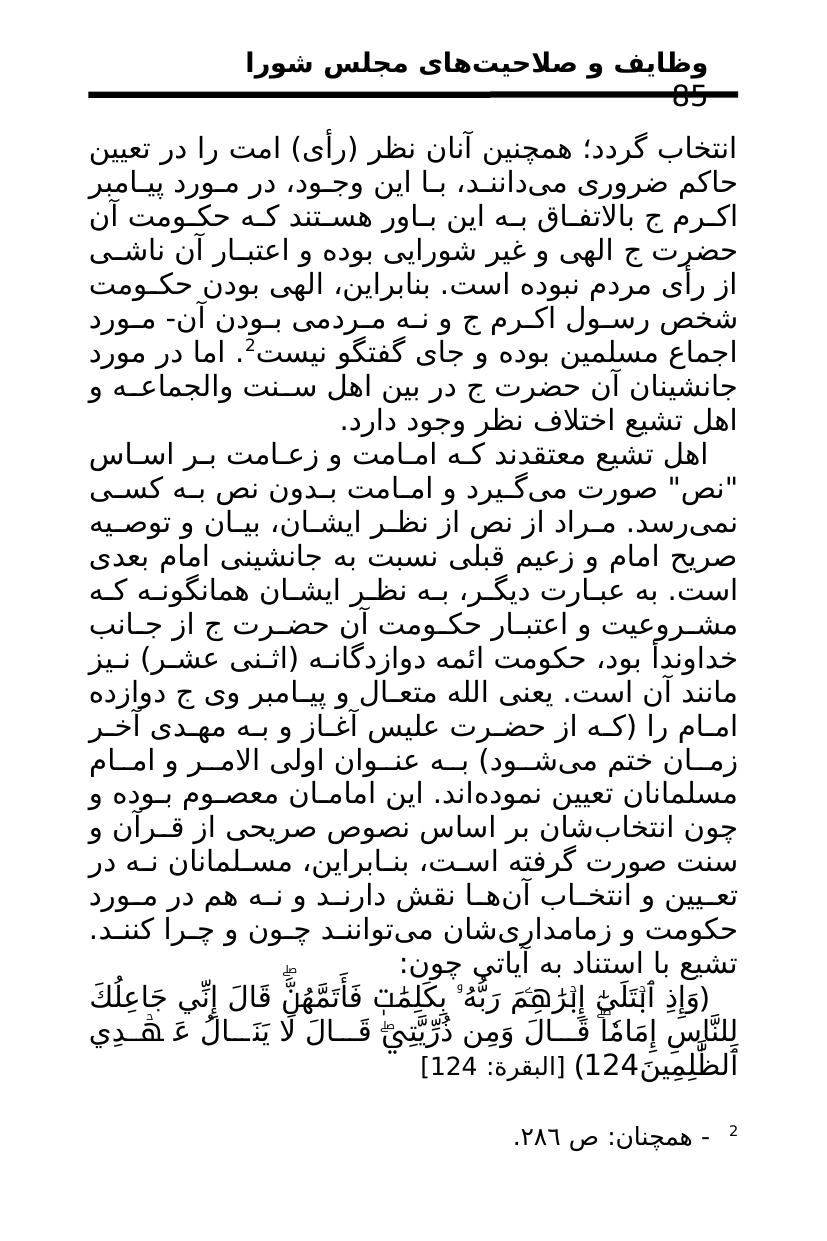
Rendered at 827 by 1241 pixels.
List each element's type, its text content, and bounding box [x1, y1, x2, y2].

text اهل تشیع معتقد‌ند كه امامت و زعامت بر اساس "نص" صورت می‌گیرد و امامت بدون نص به كسی نمی‌رسد. مراد از نص از نظر ایشان، بیان و توصیه صریح امام و زعیم قبلی نسبت به جانشینی امام بعدی است. به عبارت دیگر، به نظر ایشان همانگونه كه مشروعیت و اعتبار حكومت آن حضرت ج از جانب خداوندأ بود، حكومت ائمه دوازدگانه (اثنی عشر) نیز مانند آن است. یعنی الله متعال و پیامبر وی ج دوازده امام را (كه از حضرت علیس آغاز و به مهدی آخر زمان ختم ‌می‌شود) به عنوان اولی الامر و امام مسلمانان تعیین نموده‌اند. این امامان معصوم بوده و چون انتخاب‌شان بر اساس نصوص صریحی از قرآن و سنت صورت گرفته است، بنابراین، مسلمانان نه در تعیین و انتخاب آن‌ها نقش دارند و نه هم در مورد حكومت و زمامداری‌شان می‌توانند چون و چرا کنند. تشیع با استناد به آیاتی چون: [89, 437, 738, 981]
text ﴿وَإِذِ ٱبۡتَلَىٰٓ إِبۡرَٰهِ‍ۧمَ رَبُّهُۥ بِكَلِمَٰتٖ فَأَتَمَّهُنَّۖ قَالَ إِنِّي جَاعِلُكَ لِلنَّاسِ إِمَامٗاۖ قَالَ وَمِن ذُرِّيَّتِيۖ قَالَ لَا يَنَالُ عَهۡدِي ٱلظَّٰلِمِينَ124﴾ [البقرة: 124] [89, 981, 738, 1082]
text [89, 132, 738, 437]
